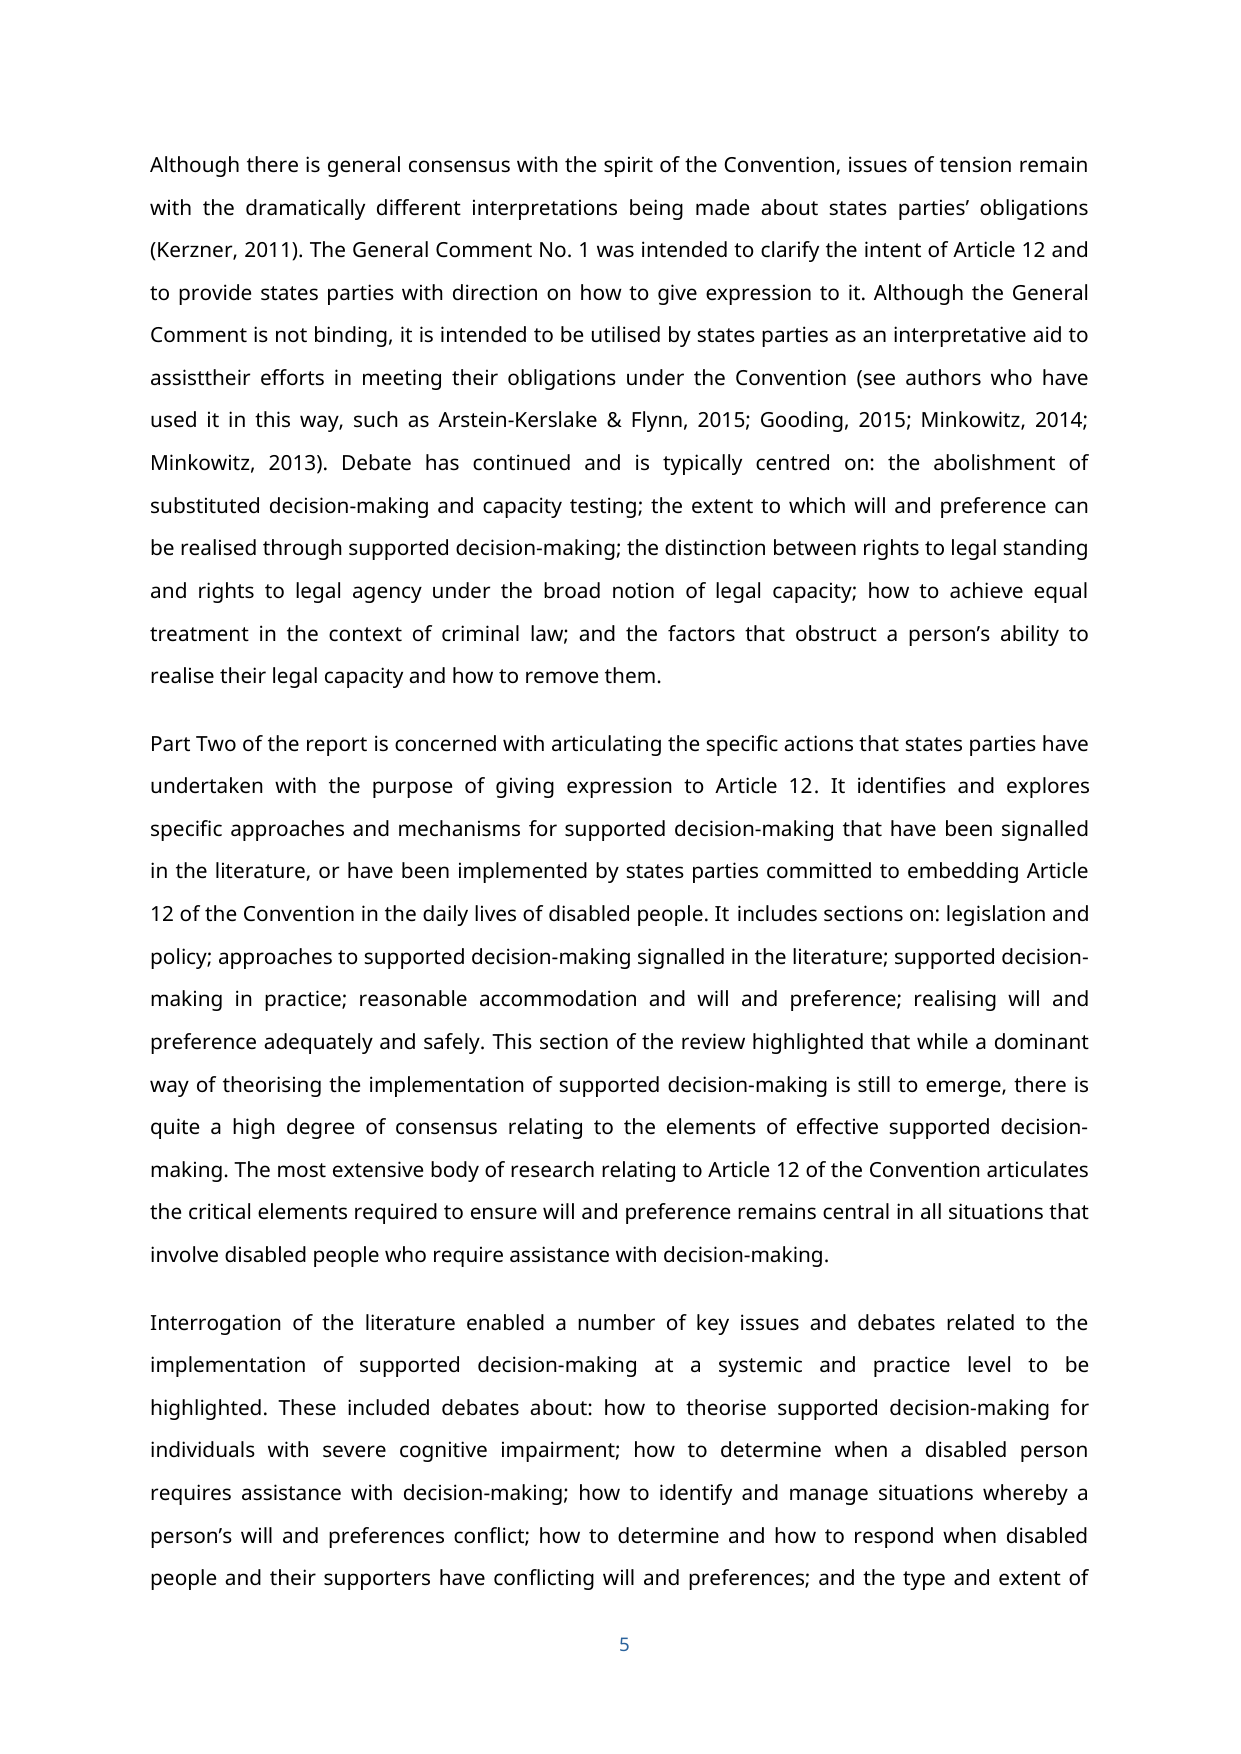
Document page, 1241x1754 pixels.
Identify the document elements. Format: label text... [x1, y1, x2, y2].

text Although there is general consensus with the spirit of the Convention, issues of tension remain with the dramatically different interpretations being made about states parties’ obligations (Kerzner, 2011). The General Comment No. 1 was intended to clarify the intent of Article 12 and to provide states parties with direction on how to give expression to it. Although the General Comment is not binding, it is intended to be utilised by states parties as an interpretative aid to assisttheir efforts in meeting their obligations under the Convention (see authors who have used it in this way, such as Arstein-Kerslake & Flynn, 2015; Gooding, 2015; Minkowitz, 2014; Minkowitz, 2013). Debate has continued and is typically centred on: the abolishment of substituted decision-making and capacity testing; the extent to which will and preference can be realised through supported decision-making; the distinction between rights to legal standing and rights to legal agency under the broad notion of legal capacity; how to achieve equal treatment in the context of criminal law; and the factors that obstruct a person’s ability to realise their legal capacity and how to remove them. [150, 150, 1090, 690]
text Part Two of the report is concerned with articulating the specific actions that states parties have undertaken with the purpose of giving expression to Article 12. It identifies and explores specific approaches and mechanisms for supported decision-making that have been signalled in the literature, or have been implemented by states parties committed to embedding Article 12 of the Convention in the daily lives of disabled people. It includes sections on: legislation and policy; approaches to supported decision-making signalled in the literature; supported decision-making in practice; reasonable accommodation and will and preference; realising will and preference adequately and safely. This section of the review highlighted that while a dominant way of theorising the implementation of supported decision-making is still to emerge, there is quite a high degree of consensus relating to the elements of effective supported decision-making. The most extensive body of research relating to Article 12 of the Convention articulates the critical elements required to ensure will and preference remains central in all situations that involve disabled people who require assistance with decision-making. [150, 729, 1090, 1268]
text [150, 1308, 1090, 1592]
